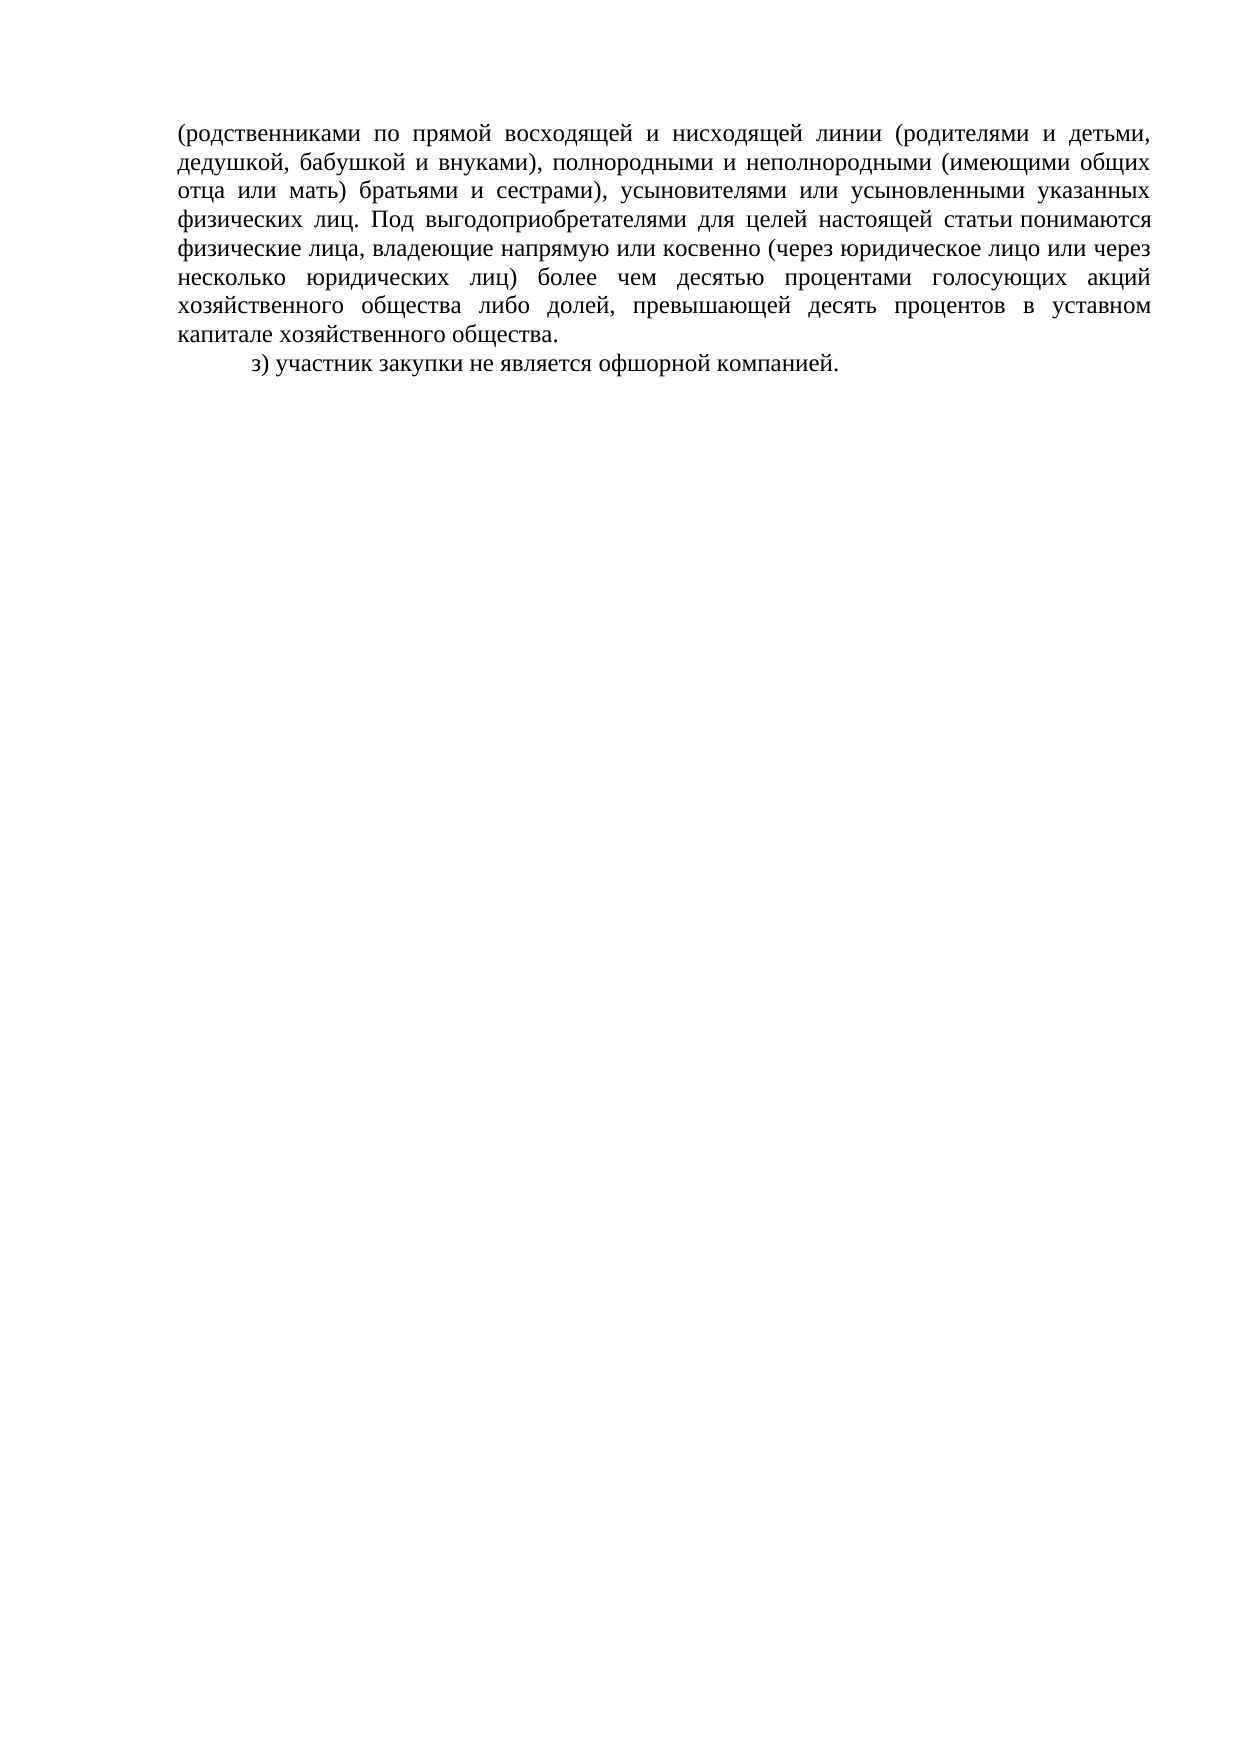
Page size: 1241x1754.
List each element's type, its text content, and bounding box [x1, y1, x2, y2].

text з) участник закупки не является офшорной компанией. [177, 348, 1152, 377]
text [177, 118, 1152, 348]
